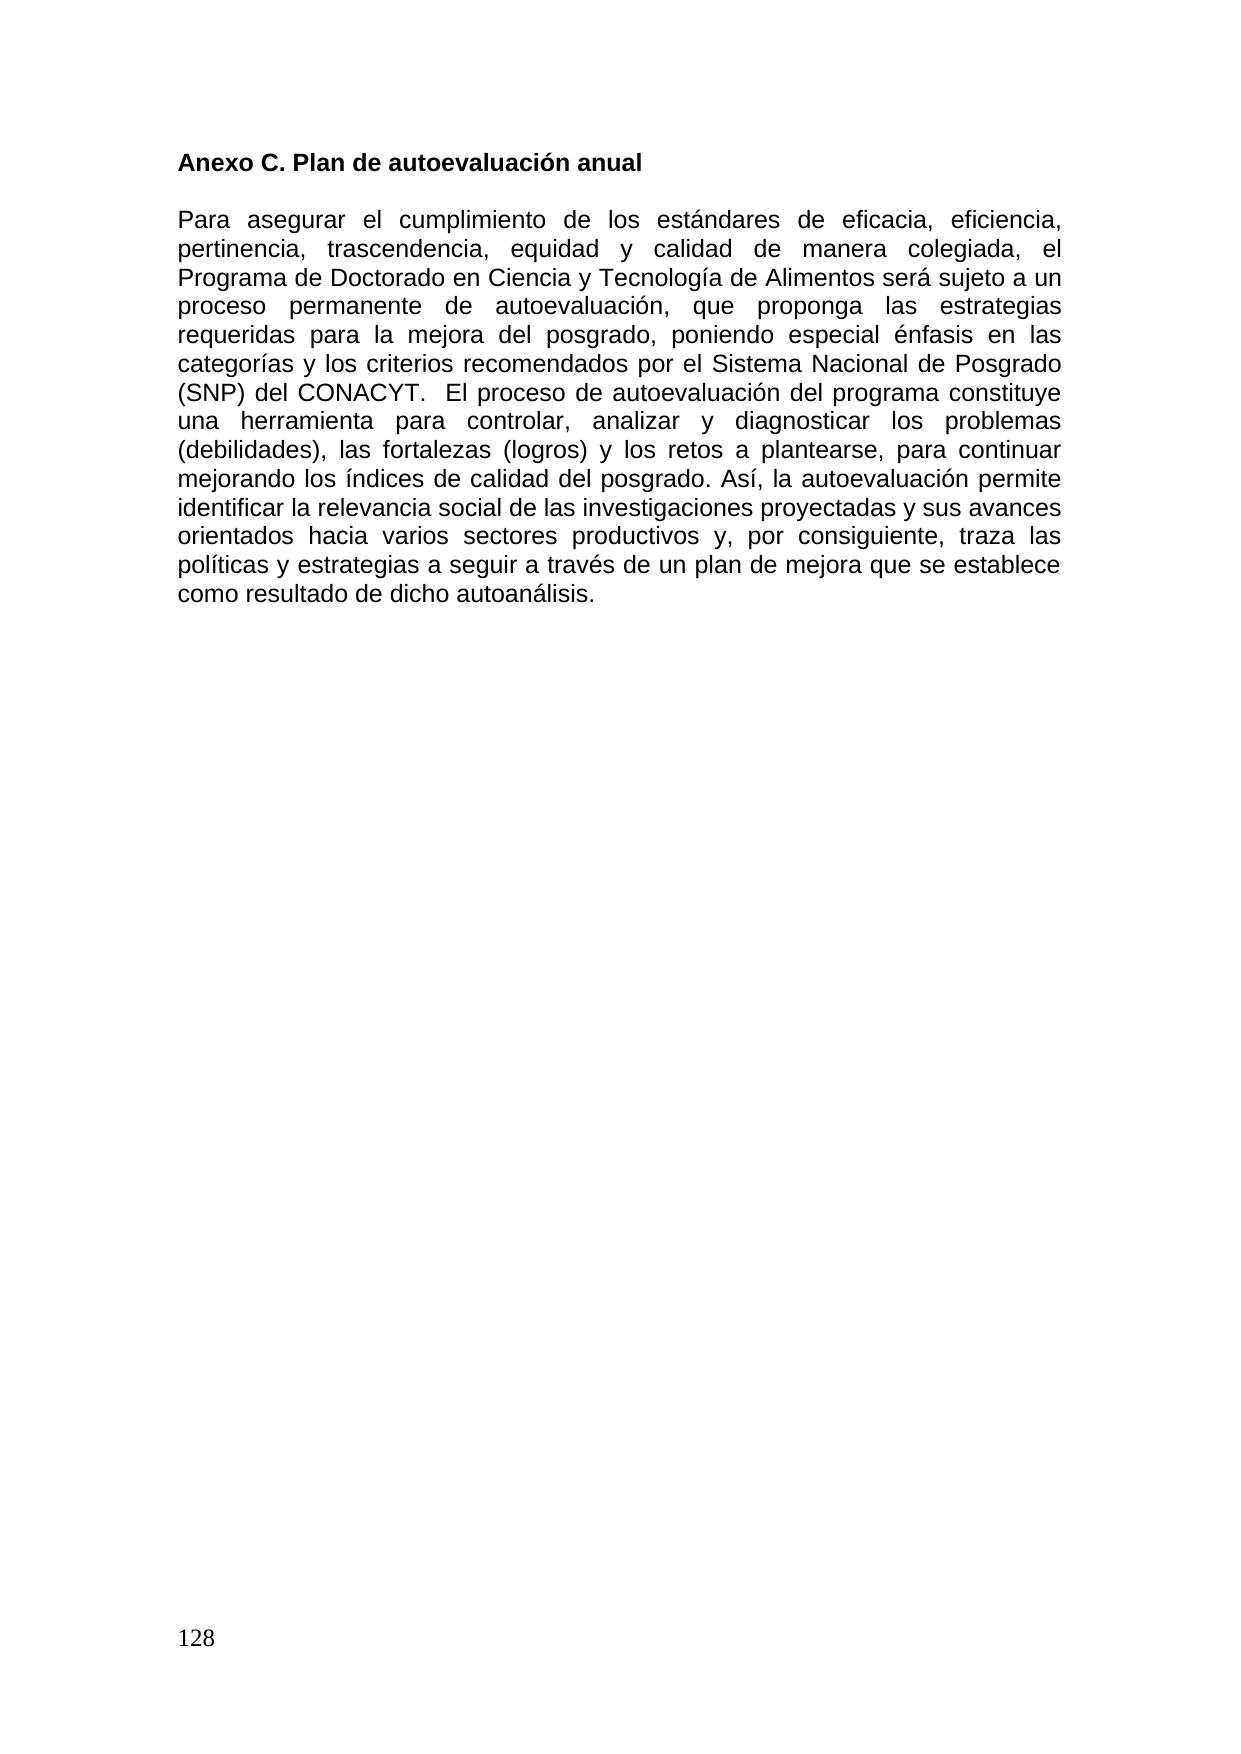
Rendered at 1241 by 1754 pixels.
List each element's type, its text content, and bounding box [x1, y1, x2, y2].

text Para asegurar el cumplimiento de los estándares de eficacia, eficiencia, pertinencia, trascendencia, equidad y calidad de manera colegiada, el Programa de Doctorado en Ciencia y Tecnología de Alimentos será sujeto a un proceso permanente de autoevaluación, que proponga las estrategias requeridas para la mejora del posgrado, poniendo especial énfasis en las categorías y los criterios recomendados por el Sistema Nacional de Posgrado (SNP) del CONACYT. El proceso de autoevaluación del programa constituye una herramienta para controlar, analizar y diagnosticar los problemas (debilidades), las fortalezas (logros) y los retos a plantearse, para continuar mejorando los índices de calidad del posgrado. Así, la autoevaluación permite identificar la relevancia social de las investigaciones proyectadas y sus avances orientados hacia varios sectores productivos y, por consiguiente, traza las políticas y estrategias a seguir a través de un plan de mejora que se establece como resultado de dicho autoanálisis. [177, 205, 1063, 608]
subtitle Anexo C. Plan de autoevaluación anual [177, 148, 1063, 176]
